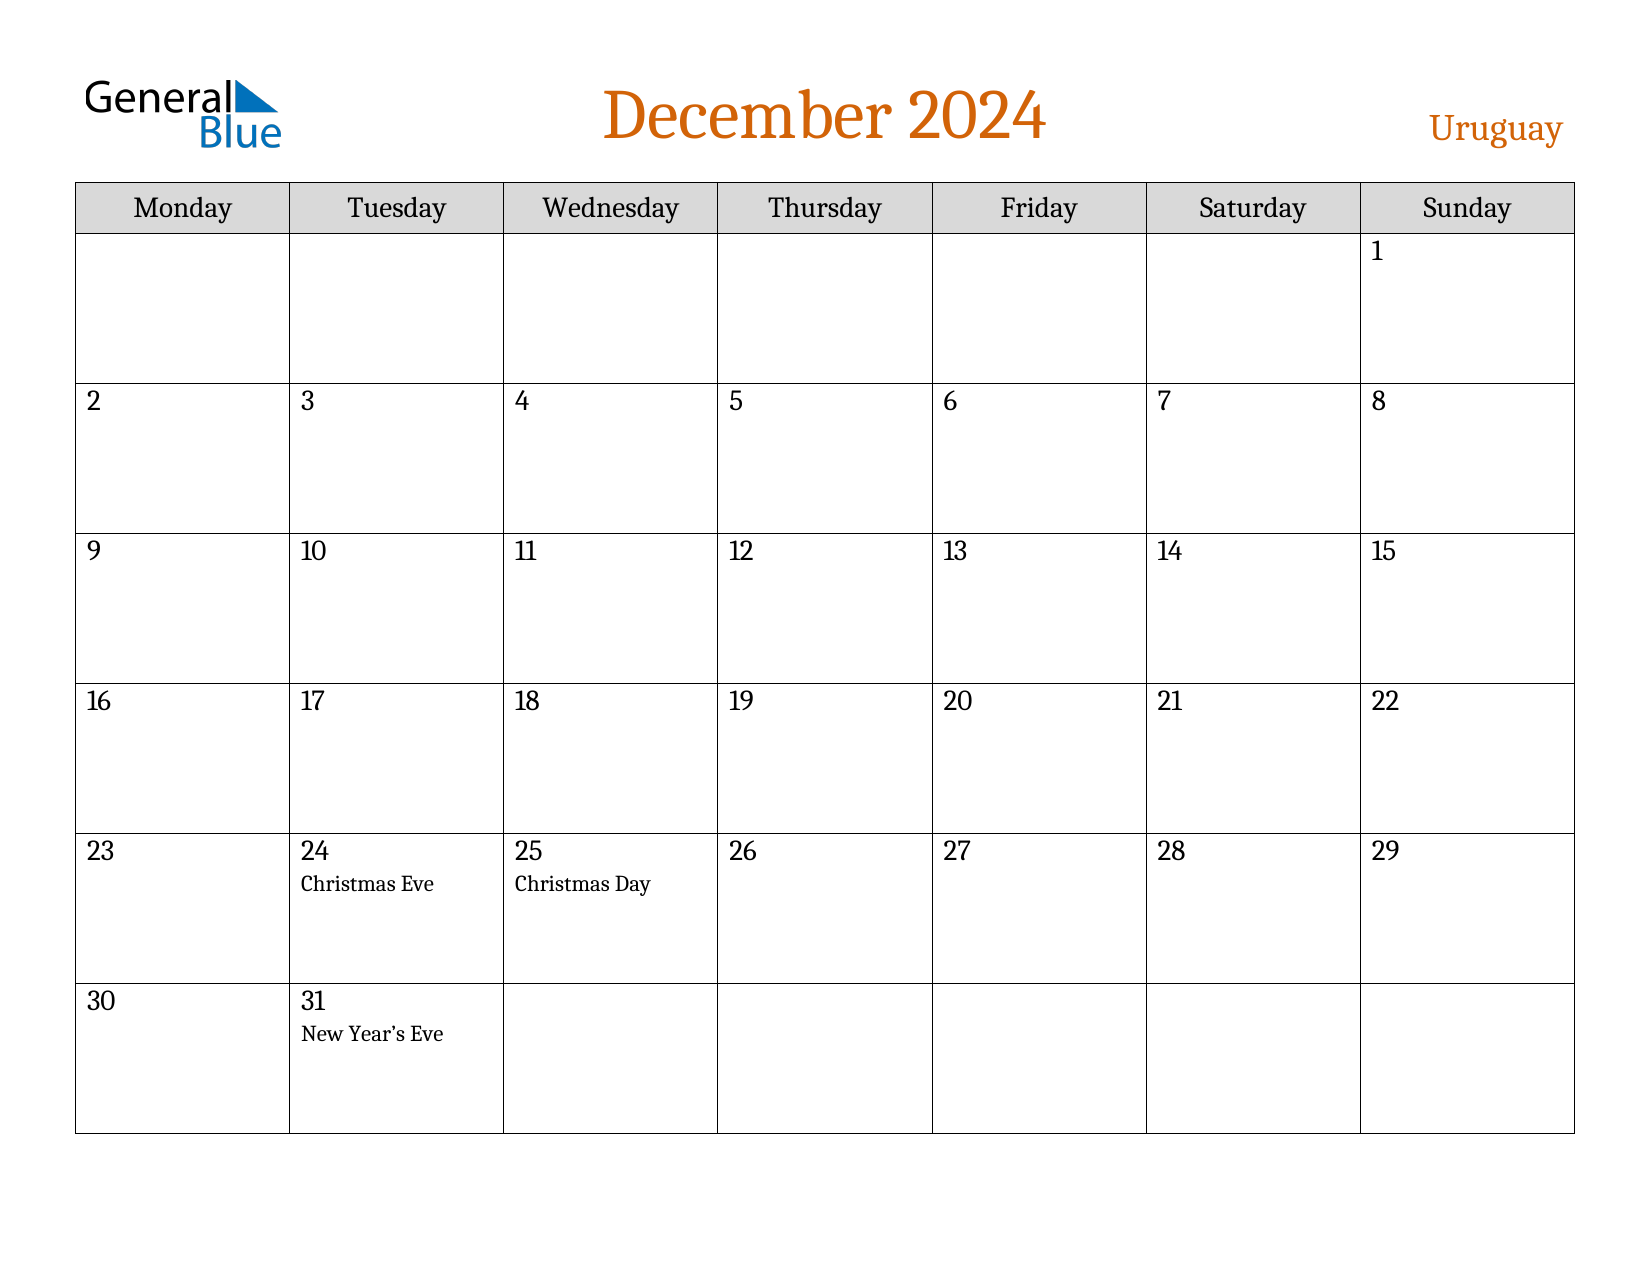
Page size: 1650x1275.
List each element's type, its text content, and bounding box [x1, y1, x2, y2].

table_cell [76, 720, 289, 833]
table_cell 30 [76, 984, 289, 1020]
table_cell [290, 720, 503, 833]
table_cell 15 [1361, 534, 1574, 570]
table_cell [504, 420, 717, 533]
table_cell Wednesday [504, 183, 717, 233]
table_cell 2 [76, 384, 289, 420]
table_cell 14 [1147, 534, 1360, 570]
table_cell Christmas Eve [290, 870, 503, 983]
table_cell [933, 420, 1146, 533]
table_cell [504, 234, 717, 270]
table_cell [718, 720, 932, 833]
table_cell [504, 570, 717, 683]
table_cell [933, 984, 1146, 1020]
table_cell [290, 234, 503, 270]
table_cell [290, 570, 503, 683]
table_cell [1361, 870, 1574, 983]
table_header [76, 75, 503, 182]
table_cell 18 [504, 684, 717, 720]
table_cell [504, 1020, 717, 1133]
table_cell [504, 984, 717, 1020]
table_cell Saturday [1147, 183, 1360, 233]
table_cell [933, 570, 1146, 683]
table_cell [1147, 870, 1360, 983]
table_cell [76, 1020, 289, 1133]
table_cell 19 [718, 684, 932, 720]
table_cell [718, 270, 932, 383]
table_cell 7 [1147, 384, 1360, 420]
table_cell [290, 270, 503, 383]
table_cell 28 [1147, 834, 1360, 870]
table_cell 17 [290, 684, 503, 720]
table_cell [76, 570, 289, 683]
table_cell [1147, 720, 1360, 833]
table_cell [718, 570, 932, 683]
table_cell [76, 234, 289, 270]
picture [86, 80, 281, 148]
table_cell 16 [76, 684, 289, 720]
table_cell [76, 420, 289, 533]
table_cell Friday [933, 183, 1146, 233]
table_cell Monday [76, 183, 289, 233]
table_cell [718, 420, 932, 533]
table_cell [718, 234, 932, 270]
table_cell 9 [76, 534, 289, 570]
table_cell Sunday [1361, 183, 1574, 233]
table_cell [1147, 570, 1360, 683]
table_cell [933, 270, 1146, 383]
table_cell 23 [76, 834, 289, 870]
table_cell [933, 234, 1146, 270]
table_cell 11 [504, 534, 717, 570]
table_header Uruguay [1146, 75, 1574, 182]
table_cell 8 [1361, 384, 1574, 420]
table_cell [933, 720, 1146, 833]
table_cell [718, 1020, 932, 1133]
table_cell 3 [290, 384, 503, 420]
table_cell 10 [290, 534, 503, 570]
table_cell 13 [933, 534, 1146, 570]
table_cell 6 [933, 384, 1146, 420]
table_cell [1361, 270, 1574, 383]
table_cell [1361, 984, 1574, 1020]
table_cell [504, 270, 717, 383]
table_cell 12 [718, 534, 932, 570]
table_cell [1361, 720, 1574, 833]
table_cell 1 [1361, 234, 1574, 270]
table_cell 24 [290, 834, 503, 870]
table_cell 21 [1147, 684, 1360, 720]
table_cell [718, 870, 932, 983]
table_cell [718, 984, 932, 1020]
table_cell [1361, 420, 1574, 533]
table_cell 27 [933, 834, 1146, 870]
table_cell 5 [718, 384, 932, 420]
table_header December 2024 [504, 75, 1146, 182]
table_cell 31 [290, 984, 503, 1020]
table_cell 29 [1361, 834, 1574, 870]
table_cell [1147, 234, 1360, 270]
table_cell [290, 420, 503, 533]
table_cell Tuesday [290, 183, 503, 233]
table_cell [76, 270, 289, 383]
table_cell [1361, 570, 1574, 683]
table_cell [933, 870, 1146, 983]
table_cell [933, 1020, 1146, 1133]
table_cell Christmas Day [504, 870, 717, 983]
table_cell 20 [933, 684, 1146, 720]
table_cell 4 [504, 384, 717, 420]
table_cell 22 [1361, 684, 1574, 720]
table_cell 26 [718, 834, 932, 870]
table_cell Thursday [718, 183, 932, 233]
table_cell [1147, 984, 1360, 1020]
table_cell [1361, 1020, 1574, 1133]
table_cell [1147, 420, 1360, 533]
table_cell [76, 870, 289, 983]
table_cell [1147, 1020, 1360, 1133]
table_cell New Year’s Eve [290, 1020, 503, 1133]
table_cell [504, 720, 717, 833]
table_cell [1147, 270, 1360, 383]
table_cell 25 [504, 834, 717, 870]
